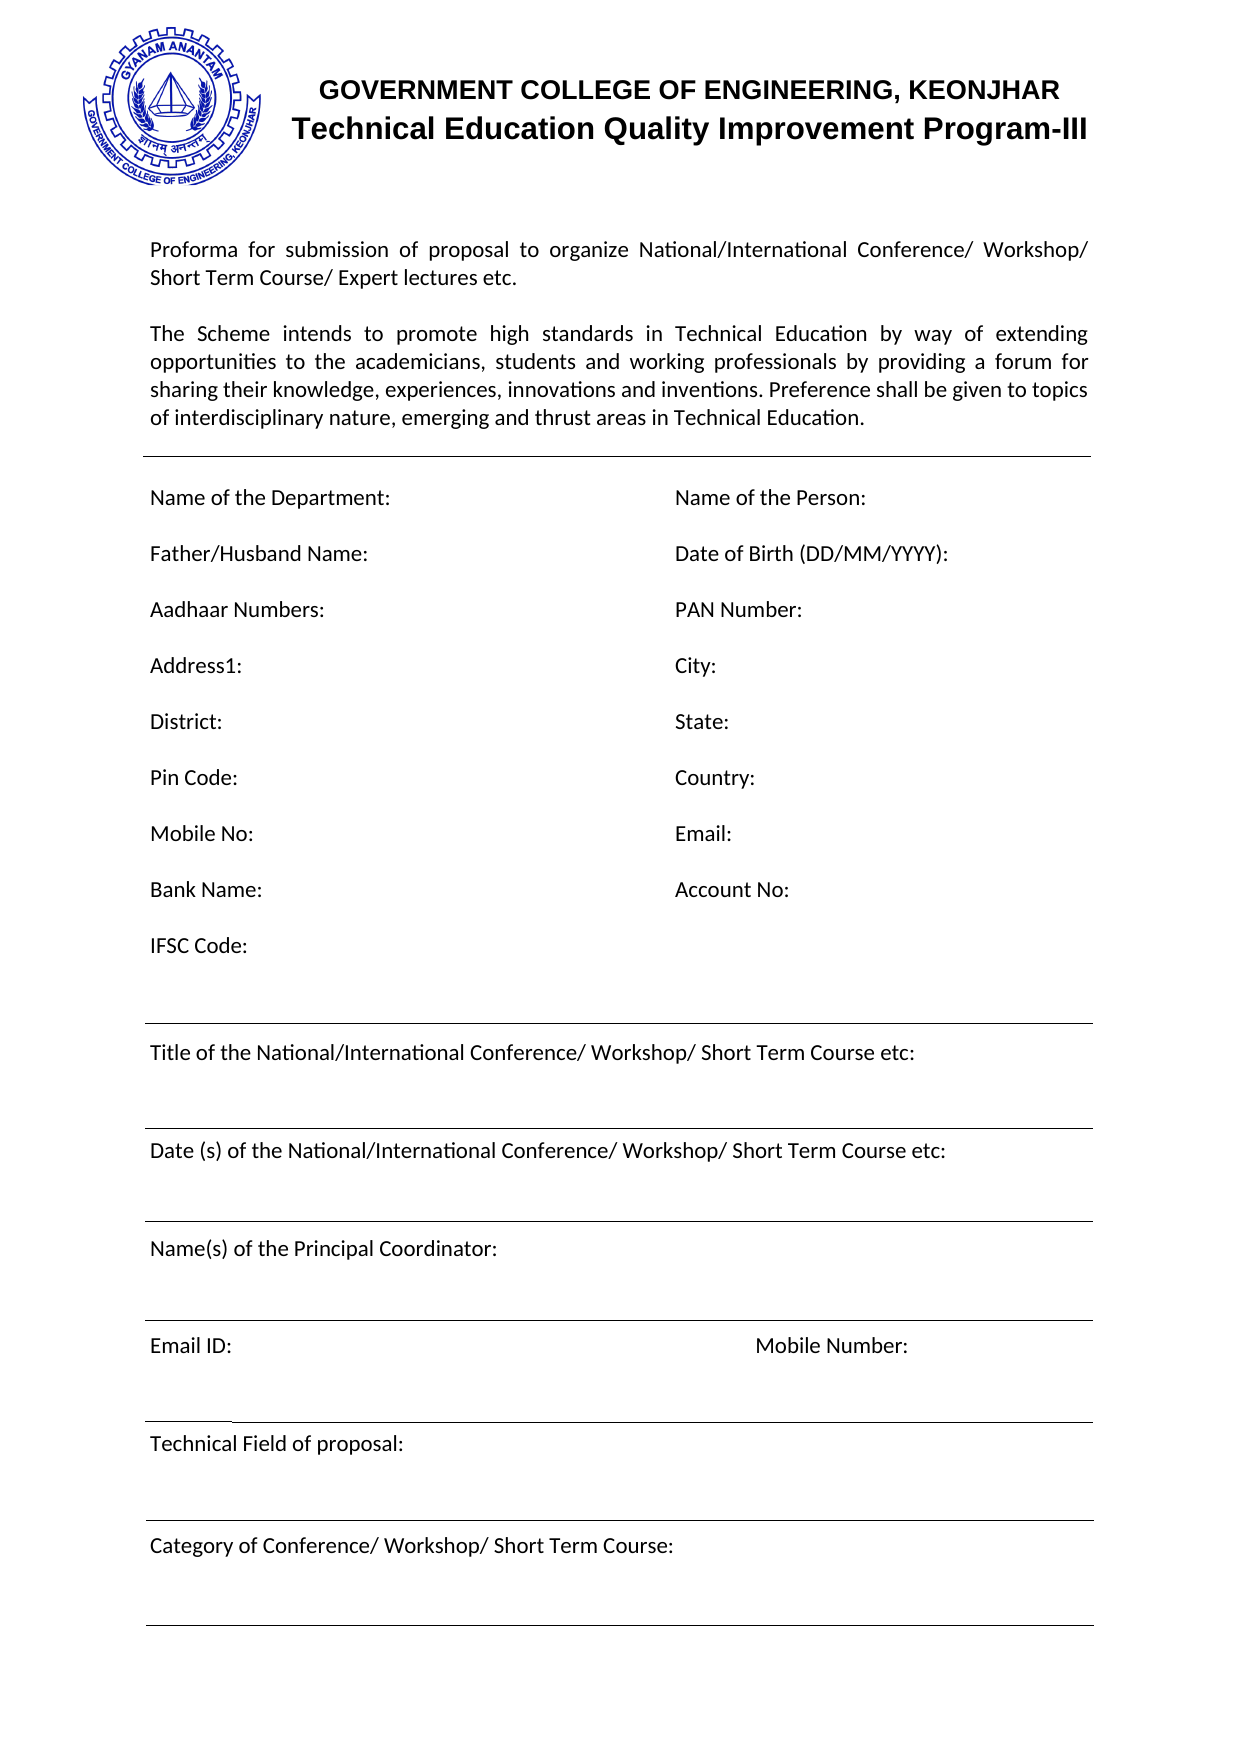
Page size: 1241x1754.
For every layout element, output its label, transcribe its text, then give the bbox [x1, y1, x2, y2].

text Category of Conference/ Workshop/ Short Term Course: [150, 1531, 1090, 1559]
text Title of the National/International Conference/ Workshop/ Short Term Course etc: [150, 1038, 1090, 1067]
text Mobile No: Email: [150, 819, 1090, 847]
text Address1: City: [150, 651, 1090, 679]
text Name(s) of the Principal Coordinator: [150, 1234, 1090, 1262]
picture [82, 25, 261, 185]
text Name of the Department: Name of the Person: [150, 483, 1090, 511]
text Proforma for submission of proposal to organize National/International Conference/ Workshop/ Short Term Course/ Expert lectures etc. [150, 235, 1090, 291]
text Father/Husband Name: Date of Birth (DD/MM/YYYY): [150, 539, 1090, 567]
text Aadhaar Numbers: PAN Number: [150, 595, 1090, 623]
text Technical Field of proposal: [150, 1429, 1090, 1457]
text The Scheme intends to promote high standards in Technical Education by way of extending opportunities to the academicians, students and working professionals by providing a forum for sharing their knowledge, experiences, innovations and inventions. Preference shall be given to topics of interdisciplinary nature, emerging and thrust areas in Technical Education. [150, 319, 1090, 431]
text Pin Code: Country: [150, 763, 1090, 791]
text Email ID: Mobile Number: [150, 1332, 1090, 1360]
text IFSC Code: [150, 931, 1090, 959]
text District: State: [150, 707, 1090, 735]
text Date (s) of the National/International Conference/ Workshop/ Short Term Course etc: [150, 1136, 1090, 1164]
text Bank Name: Account No: [150, 875, 1090, 903]
